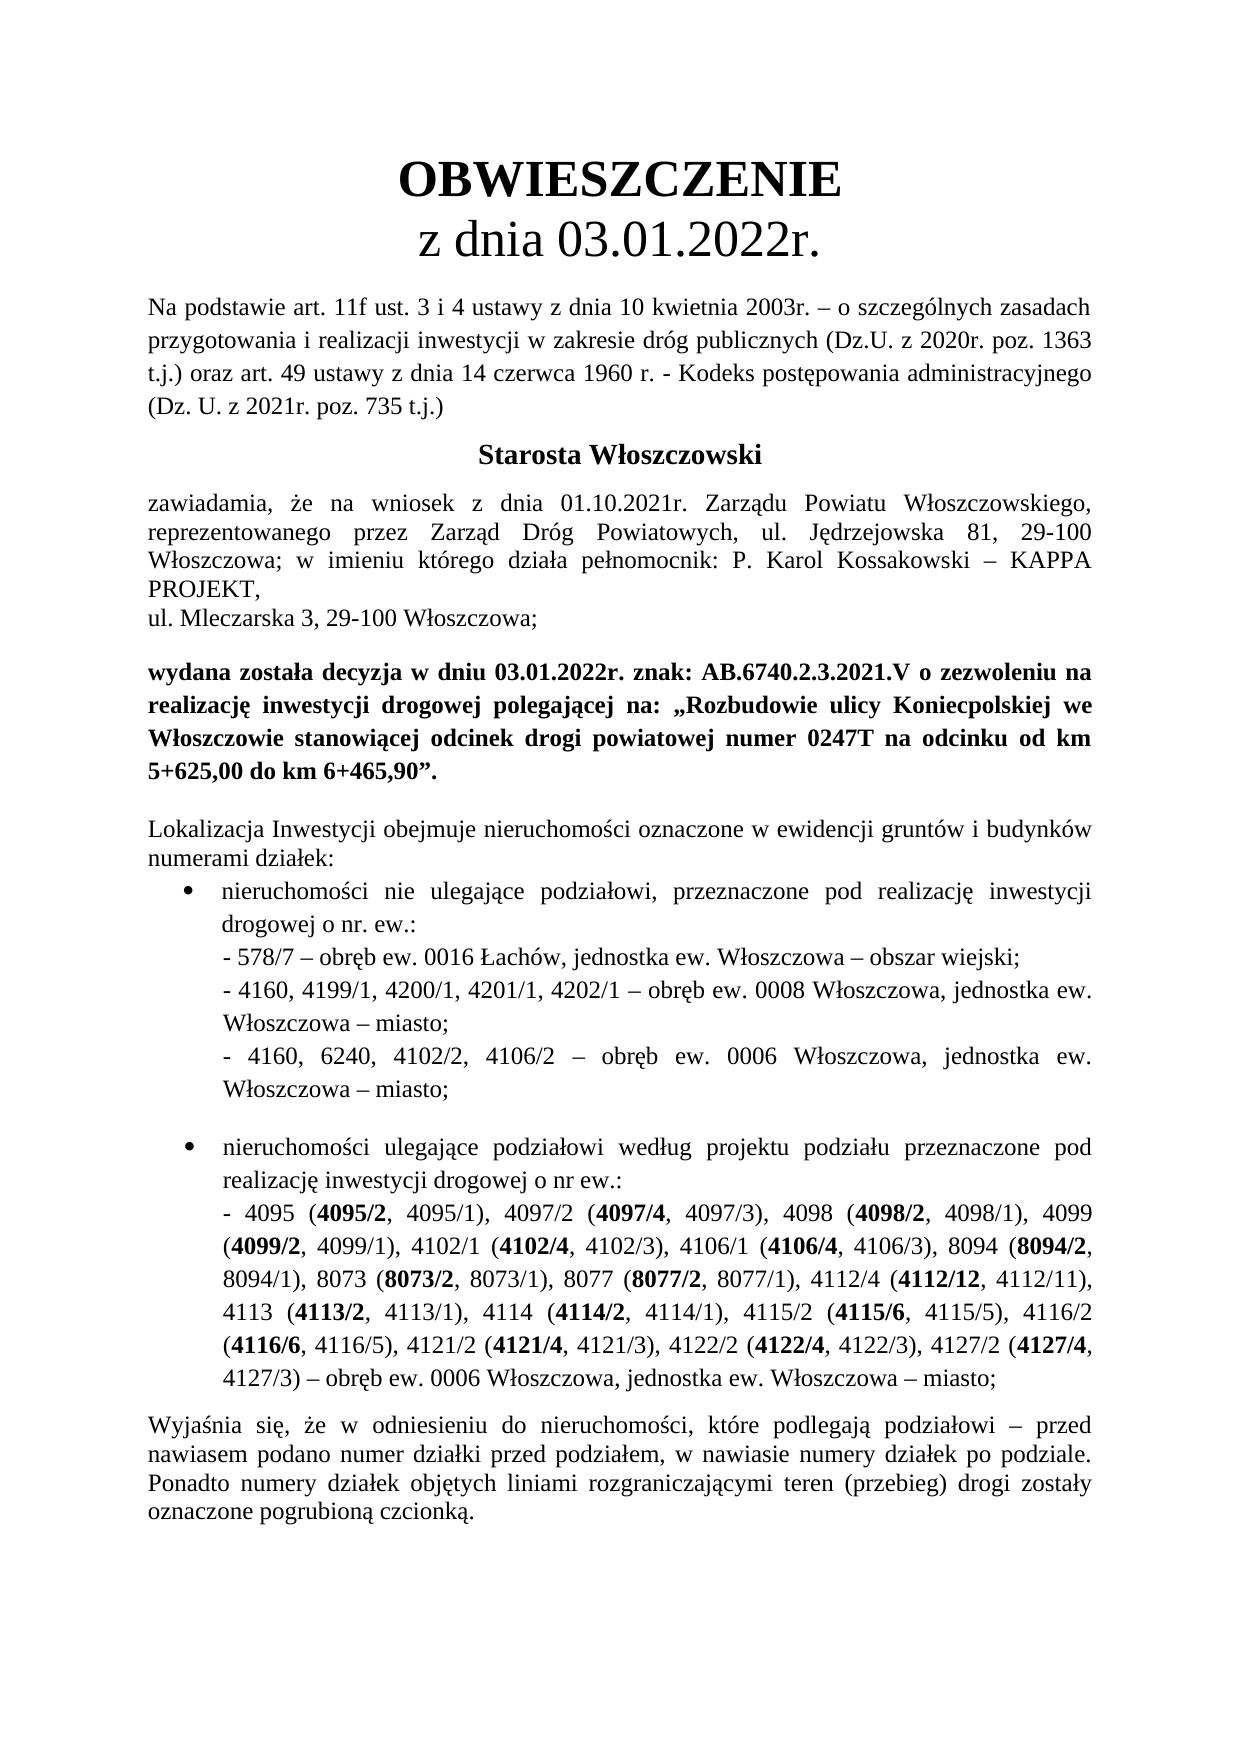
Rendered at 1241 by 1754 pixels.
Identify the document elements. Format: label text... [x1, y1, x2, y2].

text Na podstawie art. 11f ust. 3 i 4 ustawy z dnia 10 kwietnia 2003r. – o szczególnych zasadach przygotowania i realizacji inwestycji w zakresie dróg publicznych (Dz.U. z 2020r. poz. 1363 t.j.) oraz art. 49 ustawy z dnia 14 czerwca 1960 r. - Kodeks postępowania administracyjnego (Dz. U. z 2021r. poz. 735 t.j.) [148, 292, 1093, 420]
text Lokalizacja Inwestycji obejmuje nieruchomości oznaczone w ewidencji gruntów i budynków numerami działek: [148, 814, 1093, 871]
text z dnia 03.01.2022r. [148, 207, 1093, 267]
text wydana została decyzja w dniu 03.01.2022r. znak: AB.6740.2.3.2021.V o zezwoleniu na realizację inwestycji drogowej polegającej na: „Rozbudowie ulicy Koniecpolskiej we Włoszczowie stanowiącej odcinek drogi powiatowej numer 0247T na odcinku od km 5+625,00 do km 6+465,90”. [148, 657, 1093, 784]
text - 4160, 6240, 4102/2, 4106/2 – obręb ew. 0006 Włoszczowa, jednostka ew. Włoszczowa – miasto; [223, 1041, 1093, 1103]
text - 4160, 4199/1, 4200/1, 4201/1, 4202/1 – obręb ew. 0008 Włoszczowa, jednostka ew. Włoszczowa – miasto; [223, 975, 1093, 1037]
text Wyjaśnia się, że w odniesieniu do nieruchomości, które podlegają podziałowi – przed nawiasem podano numer działki przed podziałem, w nawiasie numery działek po podziale. Ponadto numery działek objętych liniami rozgraniczającymi teren (przebieg) drogi zostały oznaczone pogrubioną czcionką. [148, 1410, 1093, 1525]
text - 4095 (4095/2, 4095/1), 4097/2 (4097/4, 4097/3), 4098 (4098/2, 4098/1), 4099 (4099/2, 4099/1), 4102/1 (4102/4, 4102/3), 4106/1 (4106/4, 4106/3), 8094 (8094/2, 8094/1), 8073 (8073/2, 8073/1), 8077 (8077/2, 8077/1), 4112/4 (4112/12, 4112/11), 4113 (4113/2, 4113/1), 4114 (4114/2, 4114/1), 4115/2 (4115/6, 4115/5), 4116/2 (4116/6, 4116/5), 4121/2 (4121/4, 4121/3), 4122/2 (4122/4, 4122/3), 4127/2 (4127/4, 4127/3) – obręb ew. 0006 Włoszczowa, jednostka ew. Włoszczowa – miasto; [223, 1198, 1093, 1392]
text Starosta Włoszczowski [148, 437, 1093, 471]
text zawiadamia, że na wniosek z dnia 01.10.2021r. Zarządu Powiatu Włoszczowskiego, reprezentowanego przez Zarząd Dróg Powiatowych, ul. Jędrzejowska 81, 29-100 Włoszczowa; w imieniu którego działa pełnomocnik: P. Karol Kossakowski – KAPPA PROJEKT, ul. Mleczarska 3, 29-100 Włoszczowa; [148, 488, 1093, 632]
list nieruchomości ulegające podziałowi według projektu podziału przeznaczone pod realizację inwestycji drogowej o nr ew.: [185, 1132, 1093, 1194]
list nieruchomości nie ulegające podziałowi, przeznaczone pod realizację inwestycji drogowej o nr. ew.: [184, 876, 1093, 938]
text - 578/7 – obręb ew. 0016 Łachów, jednostka ew. Włoszczowa – obszar wiejski; [223, 942, 1093, 971]
text OBWIESZCZENIE [148, 148, 1093, 207]
